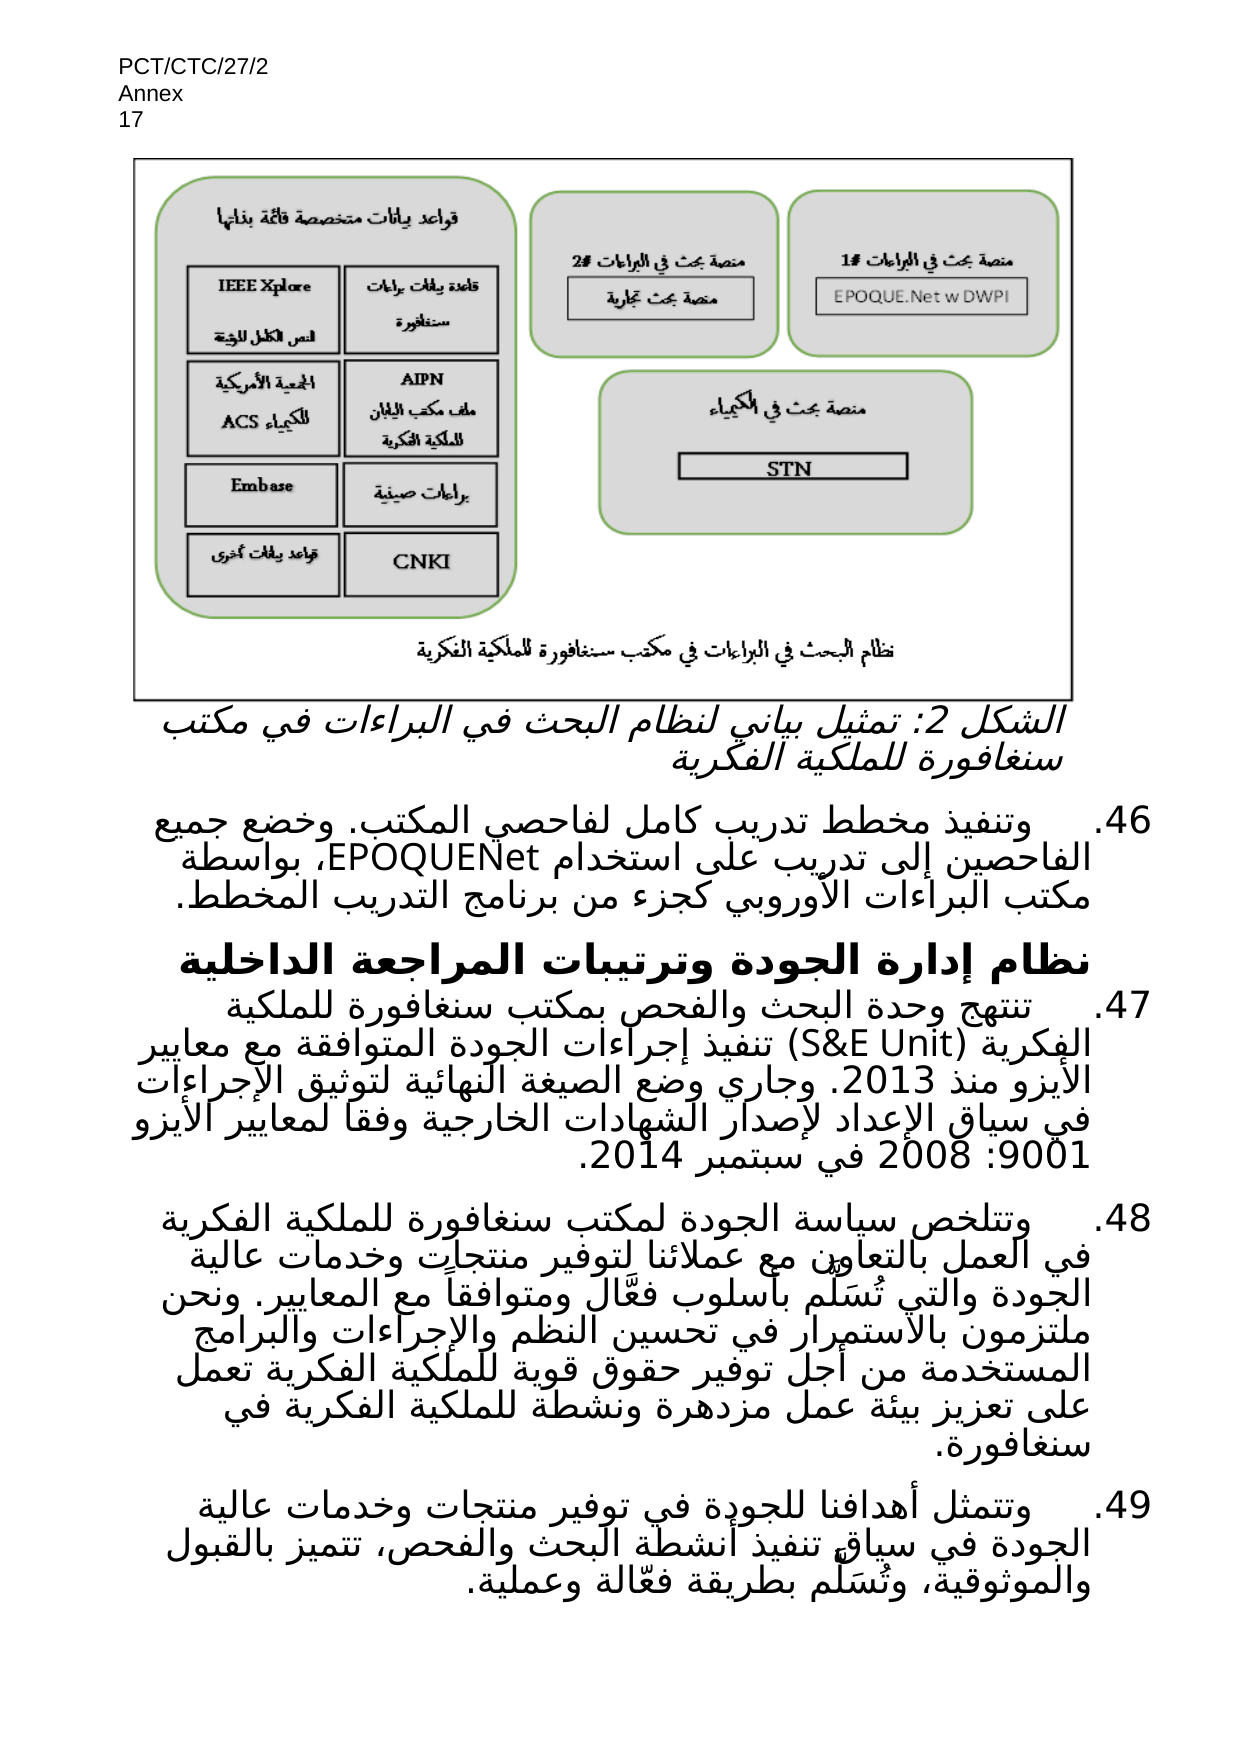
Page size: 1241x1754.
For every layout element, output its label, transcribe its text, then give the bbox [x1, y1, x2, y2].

text وتتمثل أهدافنا للجودة في توفير منتجات وخدمات عالية الجودة في سياق تنفيذ أنشطة البحث والفحص، تتميز بالقبول والموثوقية، وتُسَلَّم بطريقة فعّالة وعملية. [118, 1489, 1092, 1601]
subtitle نظام إدارة الجودة وترتيبات المراجعة الداخلية [118, 941, 1092, 982]
text الشكل 2: تمثيل بياني لنظام البحث في البراءات في مكتب سنغافورة للملكية الفكرية [118, 703, 1063, 778]
text تنتهج وحدة البحث والفحص بمكتب سنغافورة للملكية الفكرية (S&E Unit) تنفيذ إجراءات الجودة المتوافقة مع معايير الأيزو منذ 2013. وجاري وضع الصيغة النهائية لتوثيق الإجراءات في سياق الإعداد لإصدار الشهادات الخارجية وفقا لمعايير الأيزو 9001: 2008 في سبتمبر 2014. [118, 989, 1092, 1176]
text وتتلخص سياسة الجودة لمكتب سنغافورة للملكية الفكرية في العمل بالتعاون مع عملائنا لتوفير منتجات وخدمات عالية الجودة والتي تُسَلَّم بأسلوب فعَّال ومتوافقاً مع المعايير. ونحن ملتزمون بالاستمرار في تحسين النظم والإجراءات والبرامج المستخدمة من أجل توفير حقوق قوية للملكية الفكرية تعمل على تعزيز بيئة عمل مزدهرة ونشطة للملكية الفكرية في سنغافورة. [118, 1201, 1092, 1464]
text وتنفيذ مخطط تدريب كامل لفاحصي المكتب. وخضع جميع الفاحصين إلى تدريب على استخدام EPOQUENet، بواسطة مكتب البراءات الأوروبي كجزء من برنامج التدريب المخطط. [118, 803, 1092, 916]
picture [133, 158, 1078, 704]
